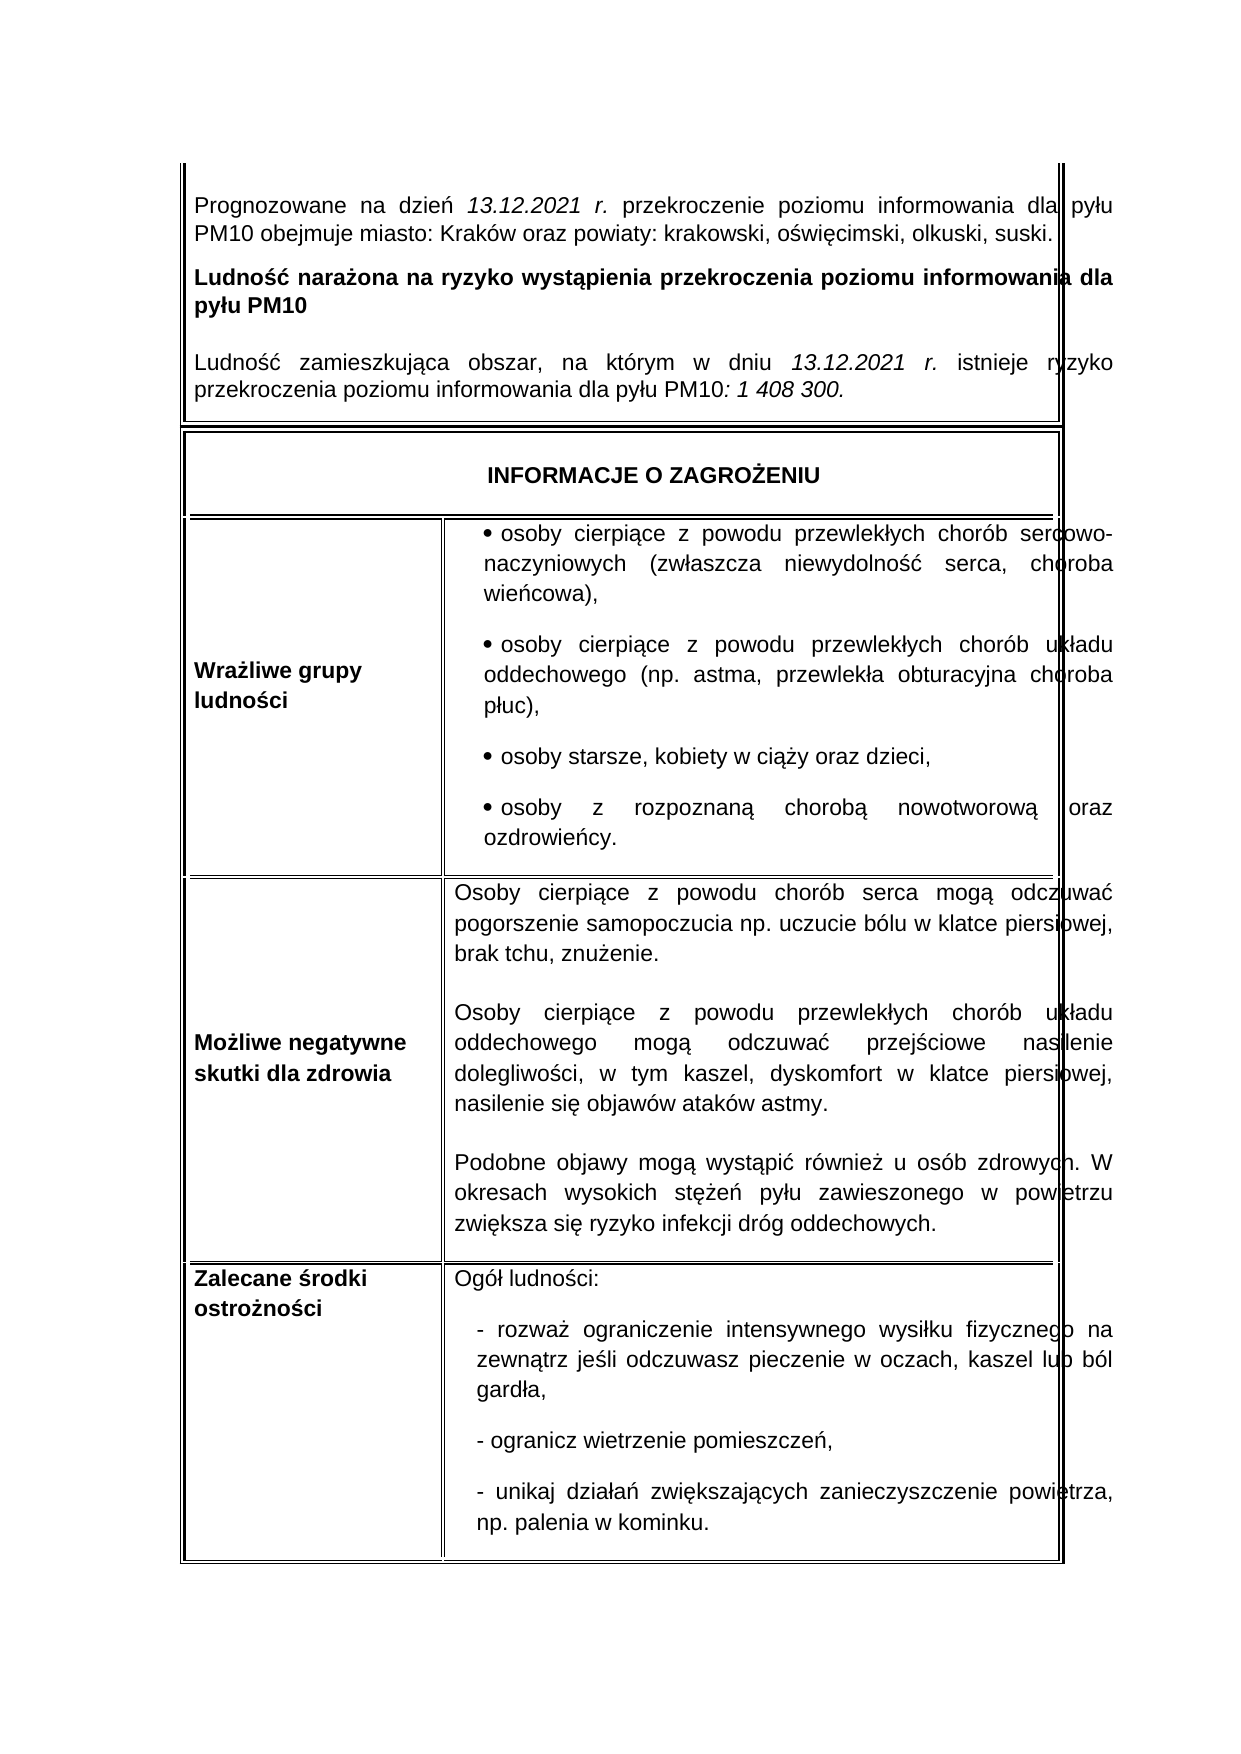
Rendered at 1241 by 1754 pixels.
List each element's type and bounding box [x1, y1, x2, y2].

table_cell [148, 148, 1093, 1579]
